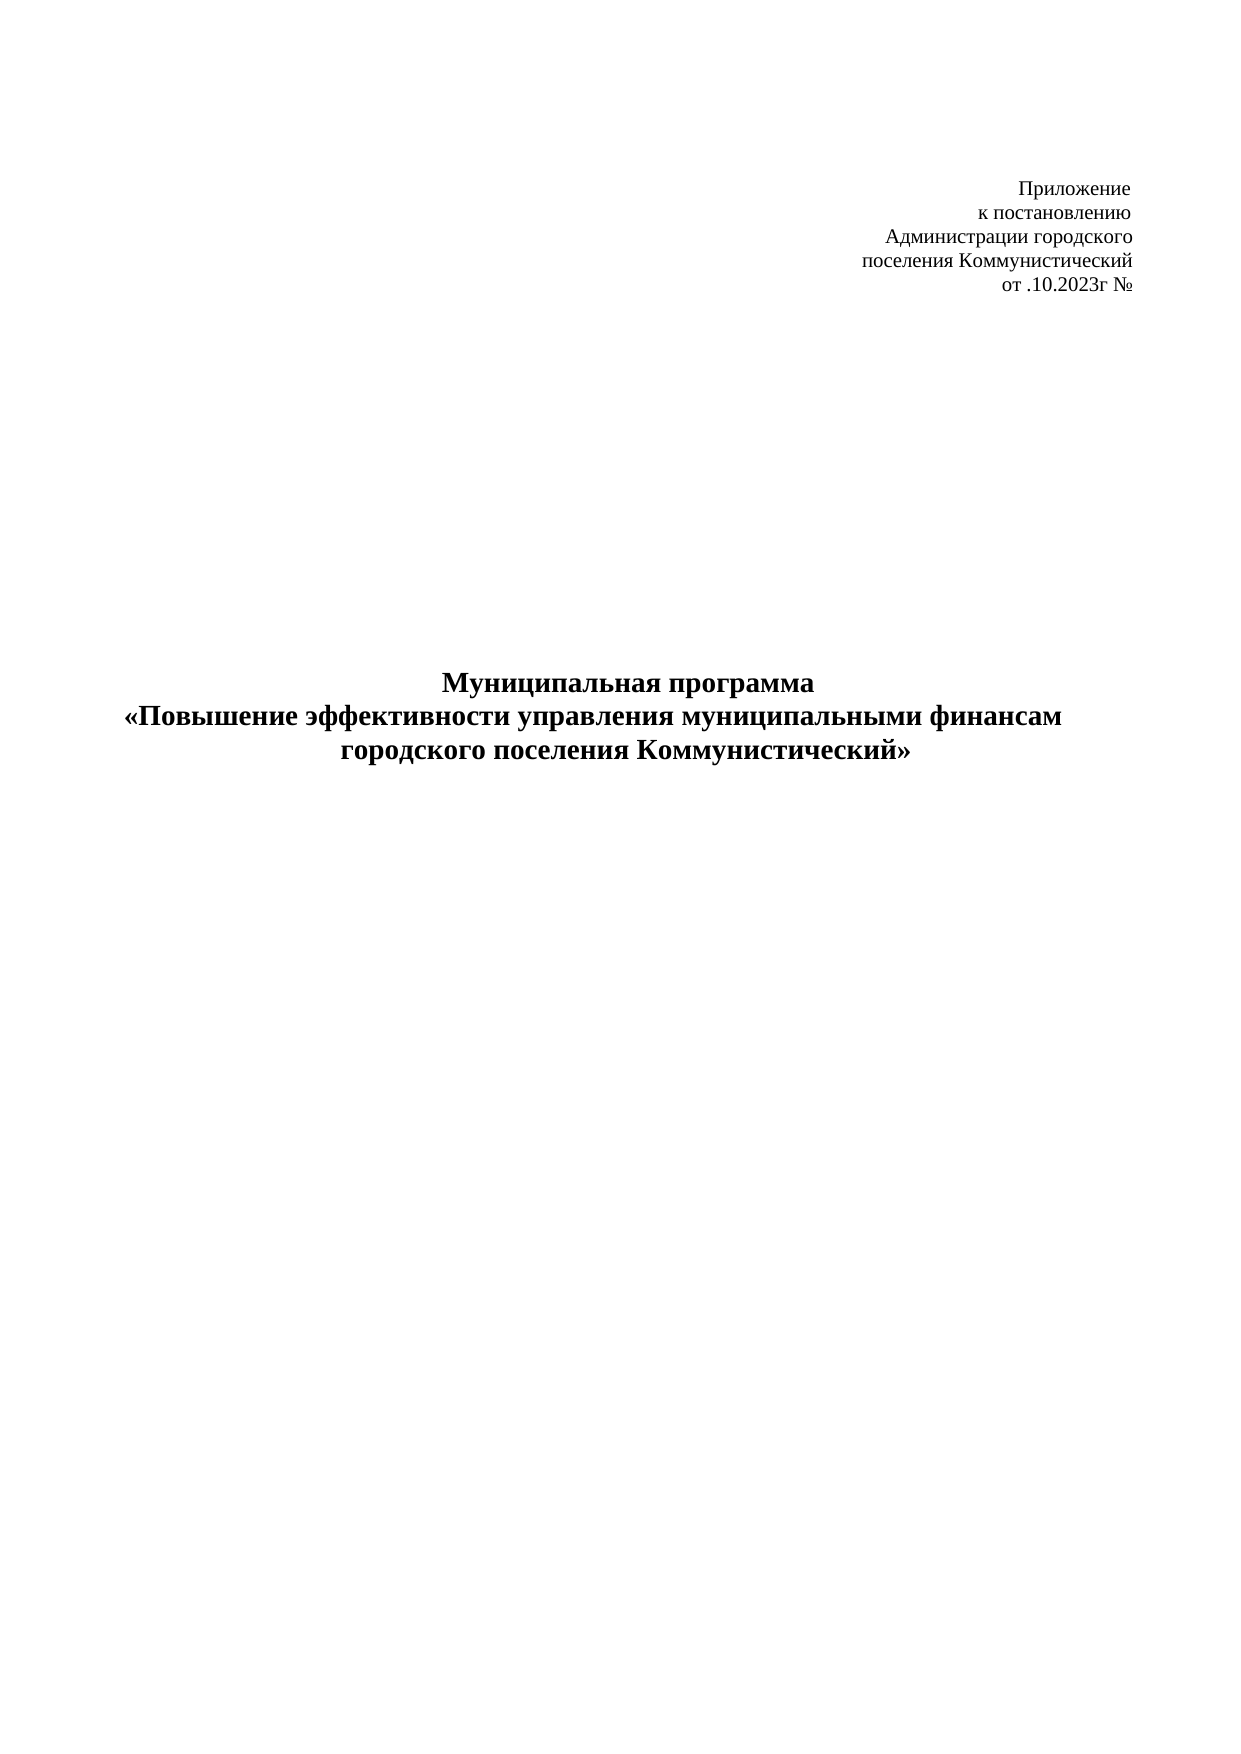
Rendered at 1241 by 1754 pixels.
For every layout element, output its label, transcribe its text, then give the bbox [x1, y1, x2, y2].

text Муниципальная программа [123, 665, 1133, 698]
text к постановлению [861, 200, 1133, 224]
text Приложение [123, 176, 1133, 200]
text Администрации городского [123, 224, 1133, 248]
text городского поселения Коммунистический» [123, 732, 1129, 766]
text поселения Коммунистический [123, 248, 1133, 272]
text от .10.2023г № [123, 272, 1133, 296]
text «Повышение эффективности управления муниципальными финансам [123, 698, 1129, 732]
